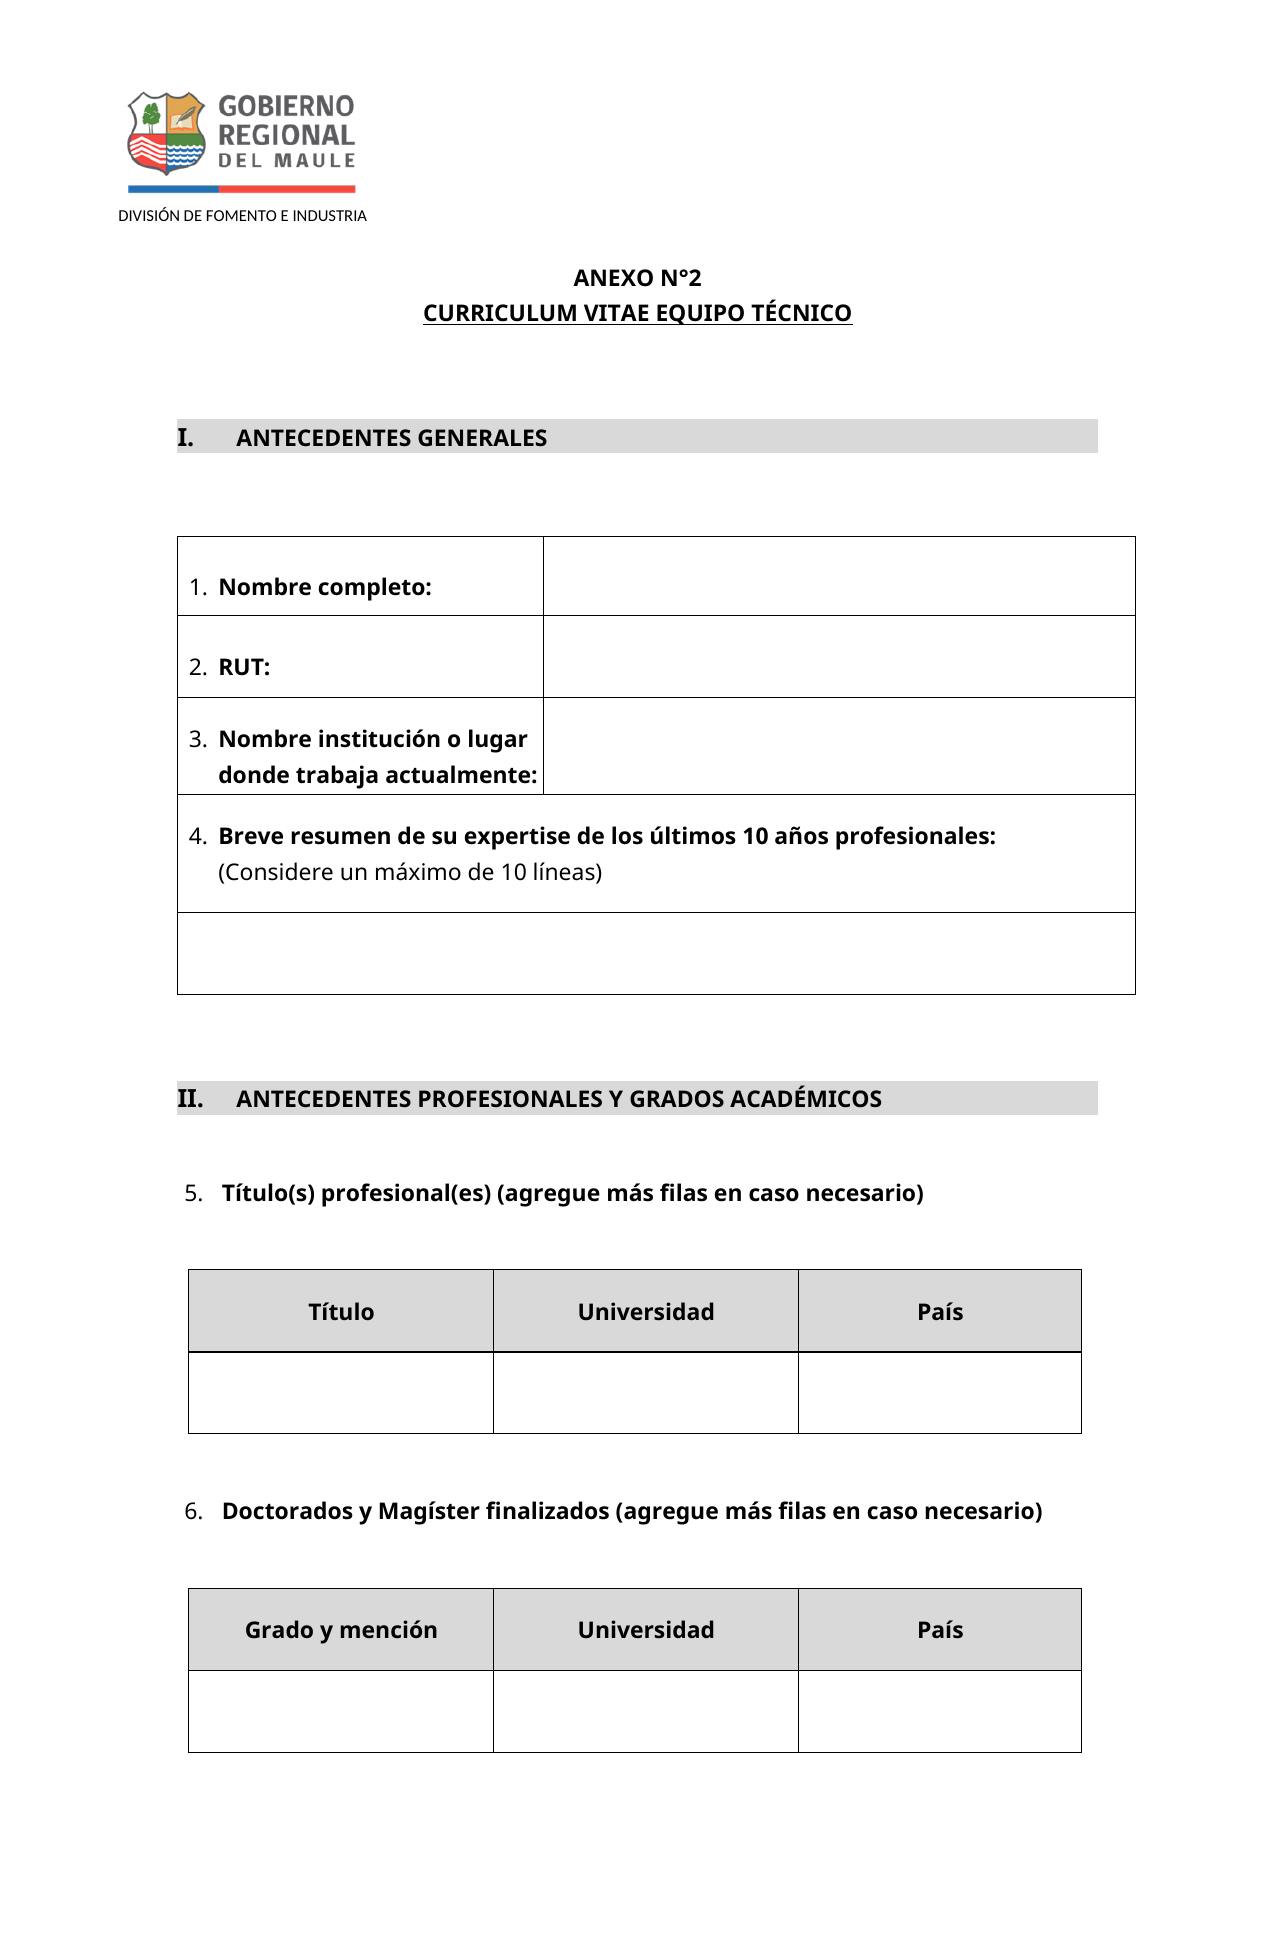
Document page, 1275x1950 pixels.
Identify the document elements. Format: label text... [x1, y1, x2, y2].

picture [103, 73, 378, 206]
table_cell Nombre institución o lugar donde trabaja actualmente: [178, 698, 543, 794]
table_cell [178, 913, 1135, 994]
table_header Título [189, 1270, 493, 1351]
table_header Grado y mención [189, 1589, 493, 1670]
table_header País [799, 1589, 1081, 1670]
table_cell [494, 1671, 798, 1752]
table_header [544, 537, 1135, 615]
table_cell [799, 1671, 1081, 1752]
table_cell RUT: [178, 616, 543, 697]
table_cell [494, 1353, 798, 1433]
text ANEXO N°2 [177, 261, 1098, 293]
table_header País [799, 1270, 1081, 1351]
table_cell [189, 1353, 493, 1433]
table_header Nombre completo: [178, 537, 543, 615]
table_cell [799, 1353, 1081, 1433]
table_header Universidad [494, 1589, 798, 1670]
table_header Universidad [494, 1270, 798, 1351]
table_cell [189, 1671, 493, 1752]
list Doctorados y Magíster finalizados (agregue más filas en caso necesario) [184, 1495, 1098, 1527]
table_cell Breve resumen de su expertise de los últimos 10 años profesionales: (Considere un máximo de 10 líneas) [178, 795, 1135, 912]
table_cell [544, 698, 1135, 794]
list ANTECEDENTES PROFESIONALES Y GRADOS ACADÉMICOS [177, 1081, 1098, 1115]
list ANTECEDENTES GENERALES [177, 419, 1098, 453]
table_cell [544, 616, 1135, 697]
list Título(s) profesional(es) (agregue más filas en caso necesario) [184, 1177, 1098, 1208]
text CURRICULUM VITAE EQUIPO TÉCNICO [177, 297, 1098, 329]
